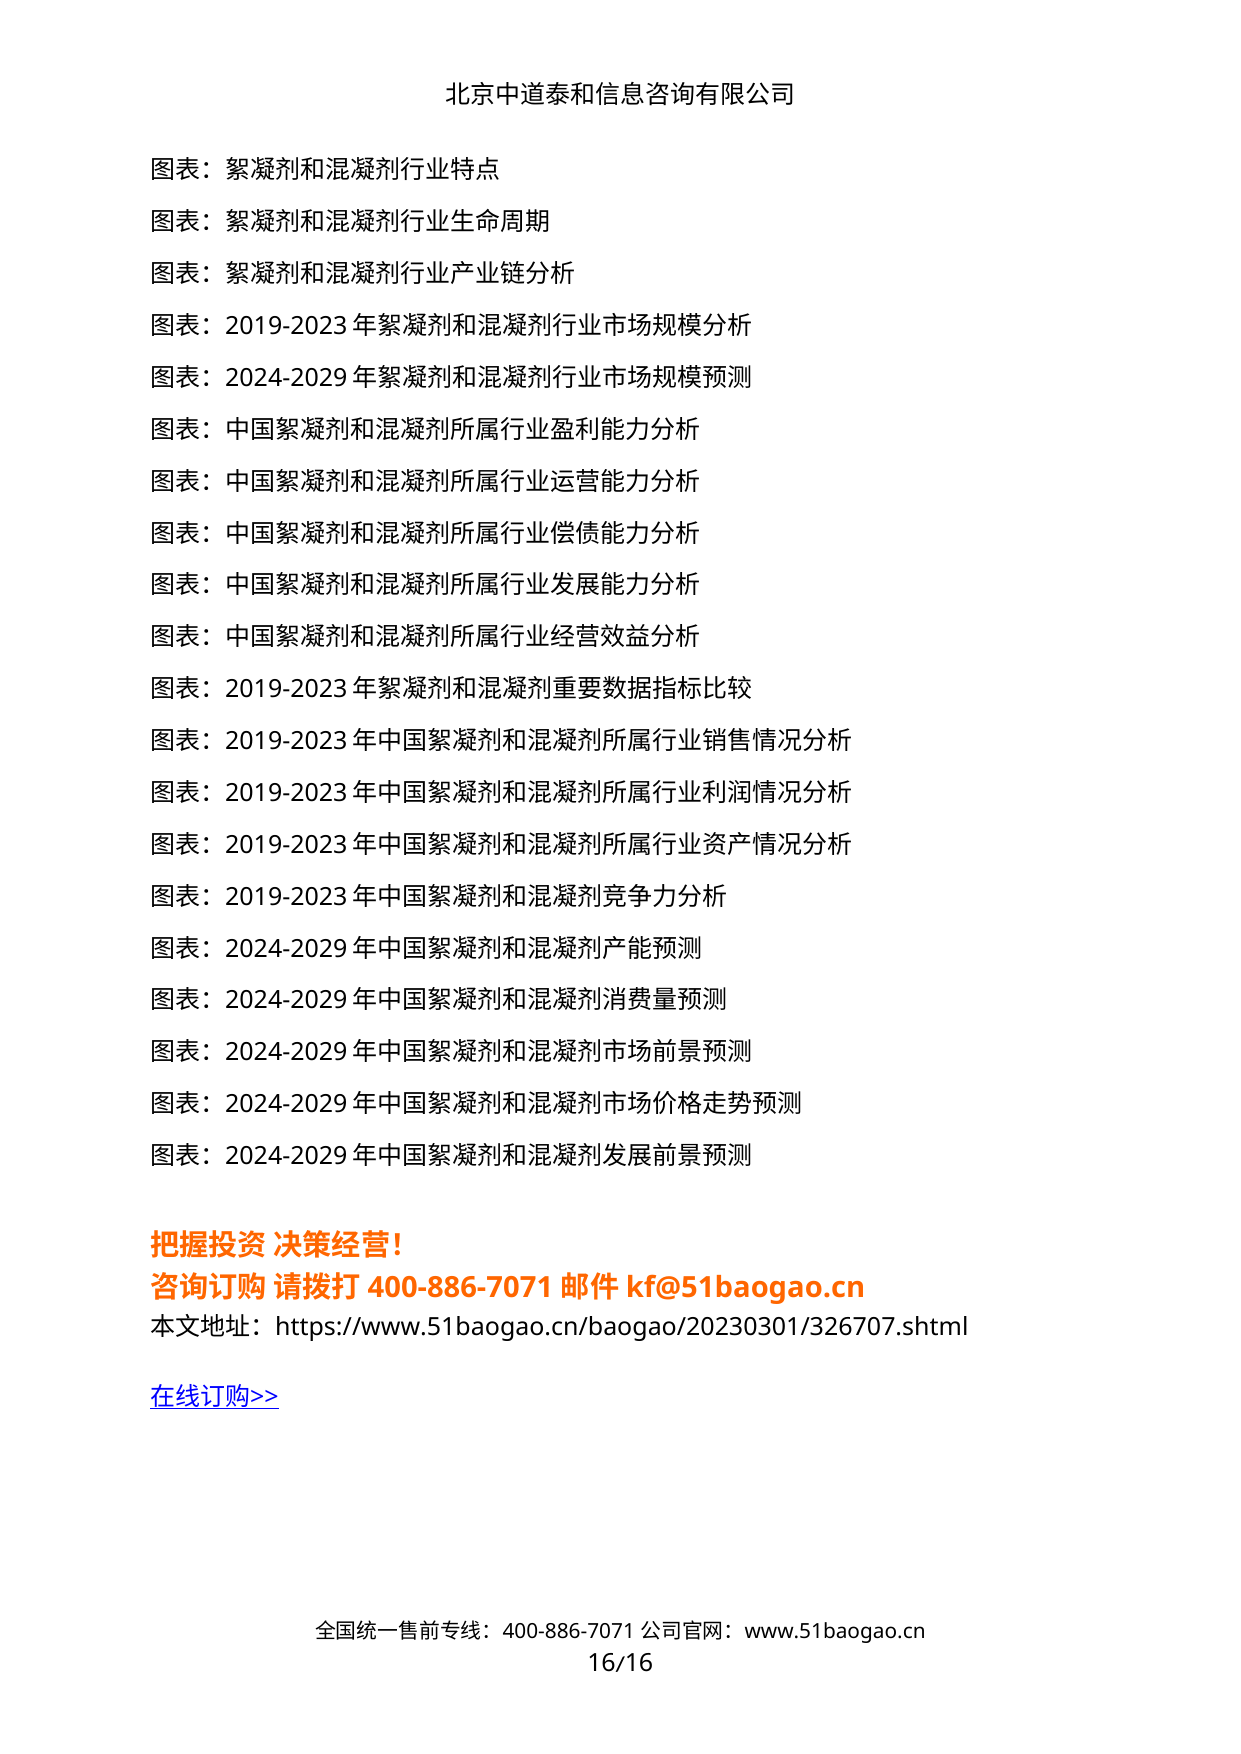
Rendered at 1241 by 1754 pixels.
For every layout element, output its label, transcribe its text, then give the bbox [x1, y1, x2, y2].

text 图表：2019-2023年中国絮凝剂和混凝剂竞争力分析 [150, 876, 1090, 912]
text 图表：絮凝剂和混凝剂行业生命周期 [150, 202, 1090, 238]
text 图表：2024-2029年絮凝剂和混凝剂行业市场规模预测 [150, 357, 1090, 394]
text 图表：中国絮凝剂和混凝剂所属行业运营能力分析 [150, 461, 1090, 497]
text 图表：2024-2029年中国絮凝剂和混凝剂发展前景预测 [150, 1136, 1090, 1172]
text 图表：2019-2023年絮凝剂和混凝剂行业市场规模分析 [150, 306, 1090, 342]
text 图表：絮凝剂和混凝剂行业产业链分析 [150, 254, 1090, 290]
text 图表：2019-2023年中国絮凝剂和混凝剂所属行业利润情况分析 [150, 772, 1090, 809]
text 图表：絮凝剂和混凝剂行业特点 [150, 150, 1090, 186]
text 图表：2019-2023年中国絮凝剂和混凝剂所属行业资产情况分析 [150, 824, 1090, 861]
text 图表：2024-2029年中国絮凝剂和混凝剂产能预测 [150, 928, 1090, 964]
text 图表：2024-2029年中国絮凝剂和混凝剂市场价格走势预测 [150, 1084, 1090, 1120]
text 图表：中国絮凝剂和混凝剂所属行业偿债能力分析 [150, 513, 1090, 549]
text 图表：中国絮凝剂和混凝剂所属行业盈利能力分析 [150, 409, 1090, 446]
text 图表：2024-2029年中国絮凝剂和混凝剂市场前景预测 [150, 1032, 1090, 1068]
text 图表：2024-2029年中国絮凝剂和混凝剂消费量预测 [150, 980, 1090, 1016]
text 把握投资 决策经营！咨询订购 请拨打 400-886-7071 邮件 kf@51baogao.cn本文地址：https://www.51baogao.cn/baogao/20230301/326707.shtml [150, 1187, 1090, 1342]
text 图表：2019-2023年絮凝剂和混凝剂重要数据指标比较 [150, 669, 1090, 705]
text 图表：2019-2023年中国絮凝剂和混凝剂所属行业销售情况分析 [150, 721, 1090, 757]
text 在线订购>> [150, 1342, 1090, 1413]
text 图表：中国絮凝剂和混凝剂所属行业发展能力分析 [150, 565, 1090, 601]
text 图表：中国絮凝剂和混凝剂所属行业经营效益分析 [150, 617, 1090, 653]
